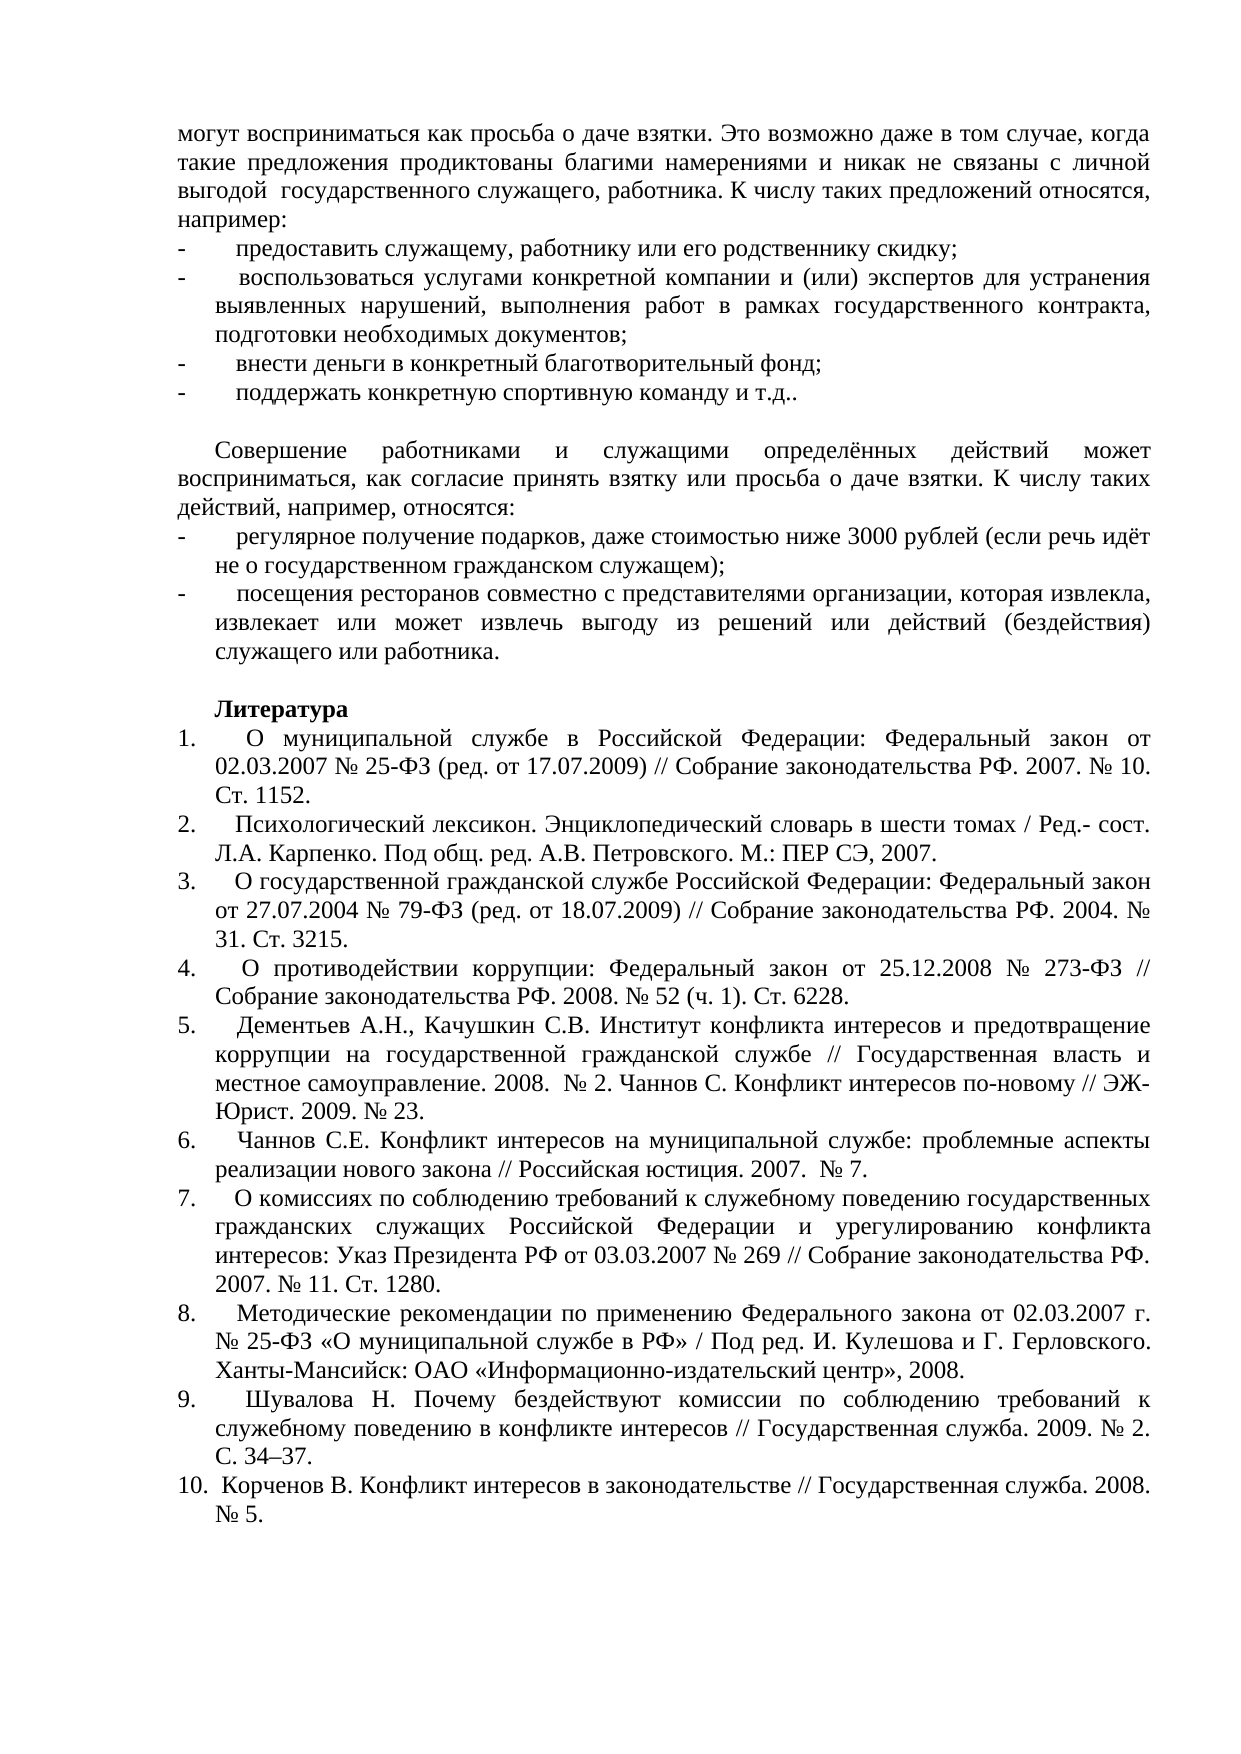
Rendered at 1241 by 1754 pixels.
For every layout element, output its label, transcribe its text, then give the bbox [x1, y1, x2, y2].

text 5. Дементьев А.Н., Качушкин С.В. Институт конфликта интересов и предотвращение коррупции на государственной гражданской службе // Государственная власть и местное самоуправление. 2008. № 2. Чаннов С. Конфликт интересов по-новому // ЭЖ-Юрист. 2009. № 23. [177, 1010, 1152, 1125]
text 6. Чаннов С.Е. Конфликт интересов на муниципальной службе: проблемные аспекты реализации нового закона // Российская юстиция. 2007. № 7. [177, 1125, 1152, 1183]
text 8. Методические рекомендации по применению Федерального закона от 02.03.2007 г. № 25-ФЗ «О муниципальной службе в РФ» / Под ред. И. Кулешова и Г. Герловского. Ханты-Мансийск: ОАО «Информационно-издательский центр», 2008. [177, 1298, 1152, 1384]
text 10. Корченов В. Конфликт интересов в законодательстве // Государственная служба. 2008. № 5. [177, 1470, 1152, 1528]
text - воспользоваться услугами конкретной компании и (или) экспертов для устранения выявленных нарушений, выполнения работ в рамках государственного контракта, подготовки необходимых документов; [177, 262, 1152, 348]
text 1. О муниципальной службе в Российской Федерации: Федеральный закон от 02.03.2007 № 25-ФЗ (ред. от 17.07.2009) // Собрание законодательства РФ. 2007. № 10. Ст. 1152. [177, 723, 1152, 809]
text Литература [177, 694, 1152, 723]
text Совершение работниками и служащими определённых действий может восприниматься, как согласие принять взятку или просьба о даче взятки. К числу таких действий, например, относятся: [177, 435, 1152, 521]
text 7. О комиссиях по соблюдению требований к служебному поведению государственных гражданских служащих Российской Федерации и урегулированию конфликта интересов: Указ Президента РФ от 03.03.2007 № 269 // Собрание законодательства РФ. 2007. № 11. Ст. 1280. [177, 1183, 1152, 1298]
text 3. О государственной гражданской службе Российской Федерации: Федеральный закон от 27.07.2004 № 79-ФЗ (ред. от 18.07.2009) // Собрание законодательства РФ. 2004. № 31. Ст. 3215. [177, 866, 1152, 953]
text - посещения ресторанов совместно с представителями организации, которая извлекла, извлекает или может извлечь выгоду из решений или действий (бездействия) служащего или работника. [177, 578, 1152, 665]
text 2. Психологический лексикон. Энциклопедический словарь в шести томах / Ред.- сост. Л.А. Карпенко. Под общ. ред. А.В. Петровского. М.: ПЕР СЭ, 2007. [177, 809, 1152, 866]
text - поддержать конкретную спортивную команду и т.д.. [177, 377, 1152, 406]
text - внести деньги в конкретный благотворительный фонд; [177, 348, 1152, 377]
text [177, 118, 1152, 233]
text - предоставить служащему, работнику или его родственнику скидку; [177, 233, 1152, 262]
text - регулярное получение подарков, даже стоимостью ниже 3000 рублей (если речь идёт не о государственном гражданском служащем); [177, 521, 1152, 578]
text 9. Шувалова Н. Почему бездействуют комиссии по соблюдению требований к служебному поведению в конфликте интересов // Государственная служба. 2009. № 2. С. 34–37. [177, 1384, 1152, 1470]
text 4. О противодействии коррупции: Федеральный закон от 25.12.2008 № 273-ФЗ // Собрание законодательства РФ. 2008. № 52 (ч. 1). Ст. 6228. [177, 953, 1152, 1010]
